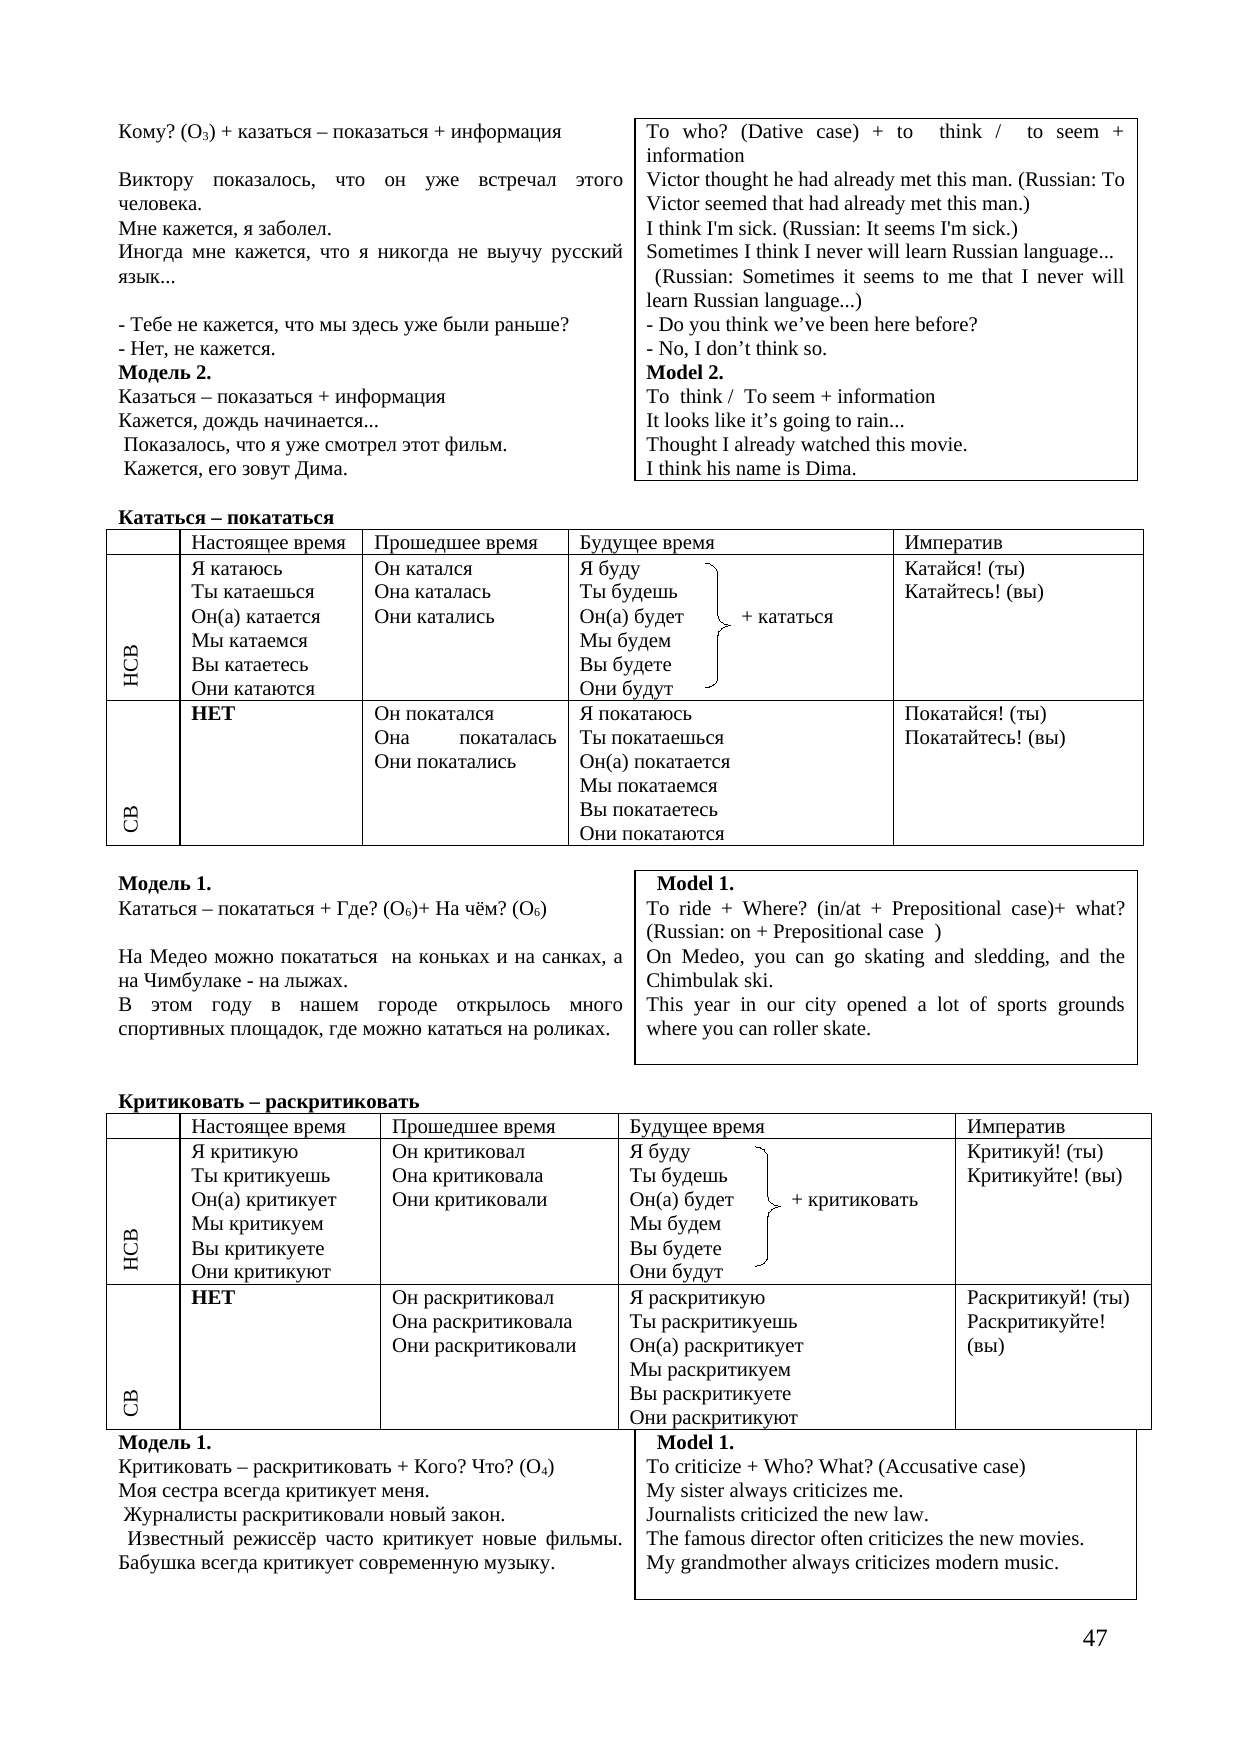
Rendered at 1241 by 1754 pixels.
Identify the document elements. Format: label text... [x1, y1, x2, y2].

table_cell СВ [107, 1285, 179, 1429]
text Кататься – покататься [118, 505, 1107, 529]
table_cell Раскритикуй! (ты) Раскритикуйте! (вы) [956, 1285, 1151, 1429]
table_cell НСВ [107, 555, 179, 700]
table_header Прошедшее время [381, 1114, 618, 1138]
table_cell НЕТ [181, 701, 362, 845]
table_cell Он критиковал Она критиковала Они критиковали [381, 1139, 618, 1283]
table_header Настоящее время [181, 1114, 380, 1138]
table_cell Я покатаюсь Ты покатаешься Он(а) покатается Мы покатаемся Вы покатаетесь Они покатаются [569, 701, 893, 845]
table_cell Критикуй! (ты) Критикуйте! (вы) [956, 1139, 1151, 1283]
table_cell Model 1. To criticize + Who? What? (Accusative case) My sister always criticizes me. Journalists criticized the new law. The famous director often criticizes the new movies. My grandmother always criticizes modern music. [636, 1430, 1136, 1598]
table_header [107, 118, 634, 480]
table_header Императив [956, 1114, 1151, 1138]
table_header [107, 530, 179, 554]
table_cell Покатайся! (ты) Покатайтесь! (вы) [894, 701, 1143, 845]
table_cell Я катаюсь Ты катаешься Он(а) катается Мы катаемся Вы катаетесь Они катаются [181, 555, 362, 700]
text Критиковать – раскритиковать [118, 1089, 1107, 1113]
table_cell Катайся! (ты) Катайтесь! (вы) [894, 555, 1143, 700]
table_cell Я критикую Ты критикуешь Он(а) критикует Мы критикуем Вы критикуете Они критикуют [181, 1139, 380, 1283]
table_cell СВ [107, 701, 179, 845]
table_header Прошедшее время [363, 530, 568, 554]
table_cell НСВ [107, 1139, 179, 1283]
table_header Модель 1. Кататься – покататься + Где? (О6)+ На чём? (О6) На Медео можно покататься на коньках и на санках, а на Чимбулаке - на лыжах. В этом году в нашем городе открылось много спортивных площадок, где можно кататься на роликах. [107, 870, 634, 1064]
table_header Будущее время [619, 1114, 955, 1138]
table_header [636, 119, 1137, 480]
table_header [107, 1114, 179, 1138]
table_cell Он раскритиковал Она раскритиковала Они раскритиковали [381, 1285, 618, 1429]
table_cell Модель 1. Критиковать – раскритиковать + Кого? Что? (О4) Моя сестра всегда критикует меня. Журналисты раскритиковали новый закон. Известный режиссёр часто критикует новые фильмы. Бабушка всегда критикует современную музыку. [107, 1430, 634, 1598]
table_cell НЕТ [181, 1285, 380, 1429]
table_cell Я буду Ты будешь Он(а) будет + кататься Мы будем Вы будете Они будут [569, 555, 893, 700]
table_cell Я буду Ты будешь Он(а) будет + критиковать Мы будем Вы будете Они будут [619, 1139, 955, 1283]
table_header Императив [894, 530, 1143, 554]
table_cell Он покатался Она покаталась Они покатались [363, 701, 568, 845]
table_cell Он катался Она каталась Они катались [363, 555, 568, 700]
table_header Model 1. To ride + Where? (in/at + Prepositional case)+ what? (Russian: on + Prepositional case ) On Medeo, you can go skating and sledding, and the Chimbulak ski. This year in our city opened a lot of sports grounds where you can roller skate. [636, 871, 1137, 1064]
table_header Будущее время [569, 530, 893, 554]
table_header Настоящее время [181, 530, 362, 554]
table_cell Я раскритикую Ты раскритикуешь Он(а) раскритикует Мы раскритикуем Вы раскритикуете Они раскритикуют [619, 1285, 955, 1429]
